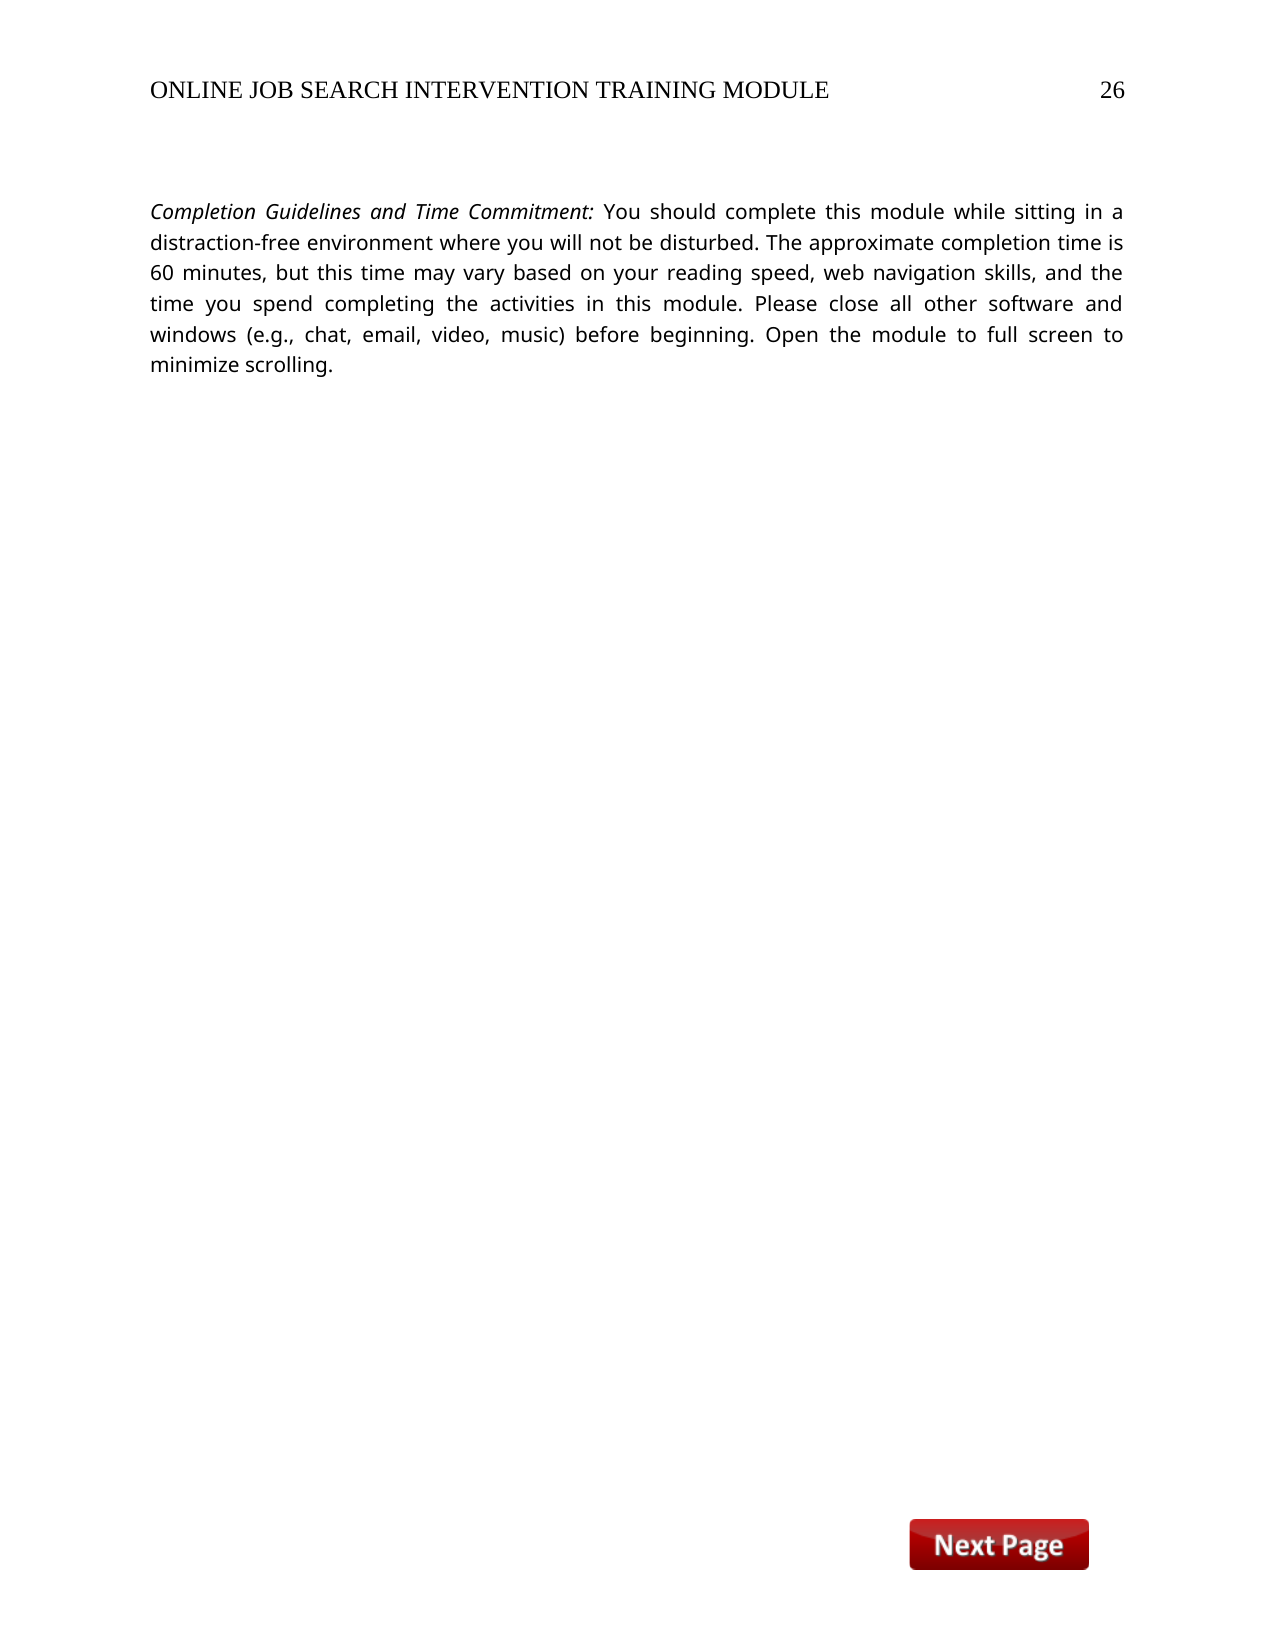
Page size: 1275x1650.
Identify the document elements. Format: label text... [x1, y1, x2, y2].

picture [909, 1519, 1089, 1570]
text Completion Guidelines and Time Commitment: You should complete this module while sitting in a distraction-free environment where you will not be disturbed. The approximate completion time is 60 minutes, but this time may vary based on your reading speed, web navigation skills, and the time you spend completing the activities in this module. Please close all other software and windows (e.g., chat, email, video, music) before beginning. Open the module to full screen to minimize scrolling. [150, 197, 1125, 379]
